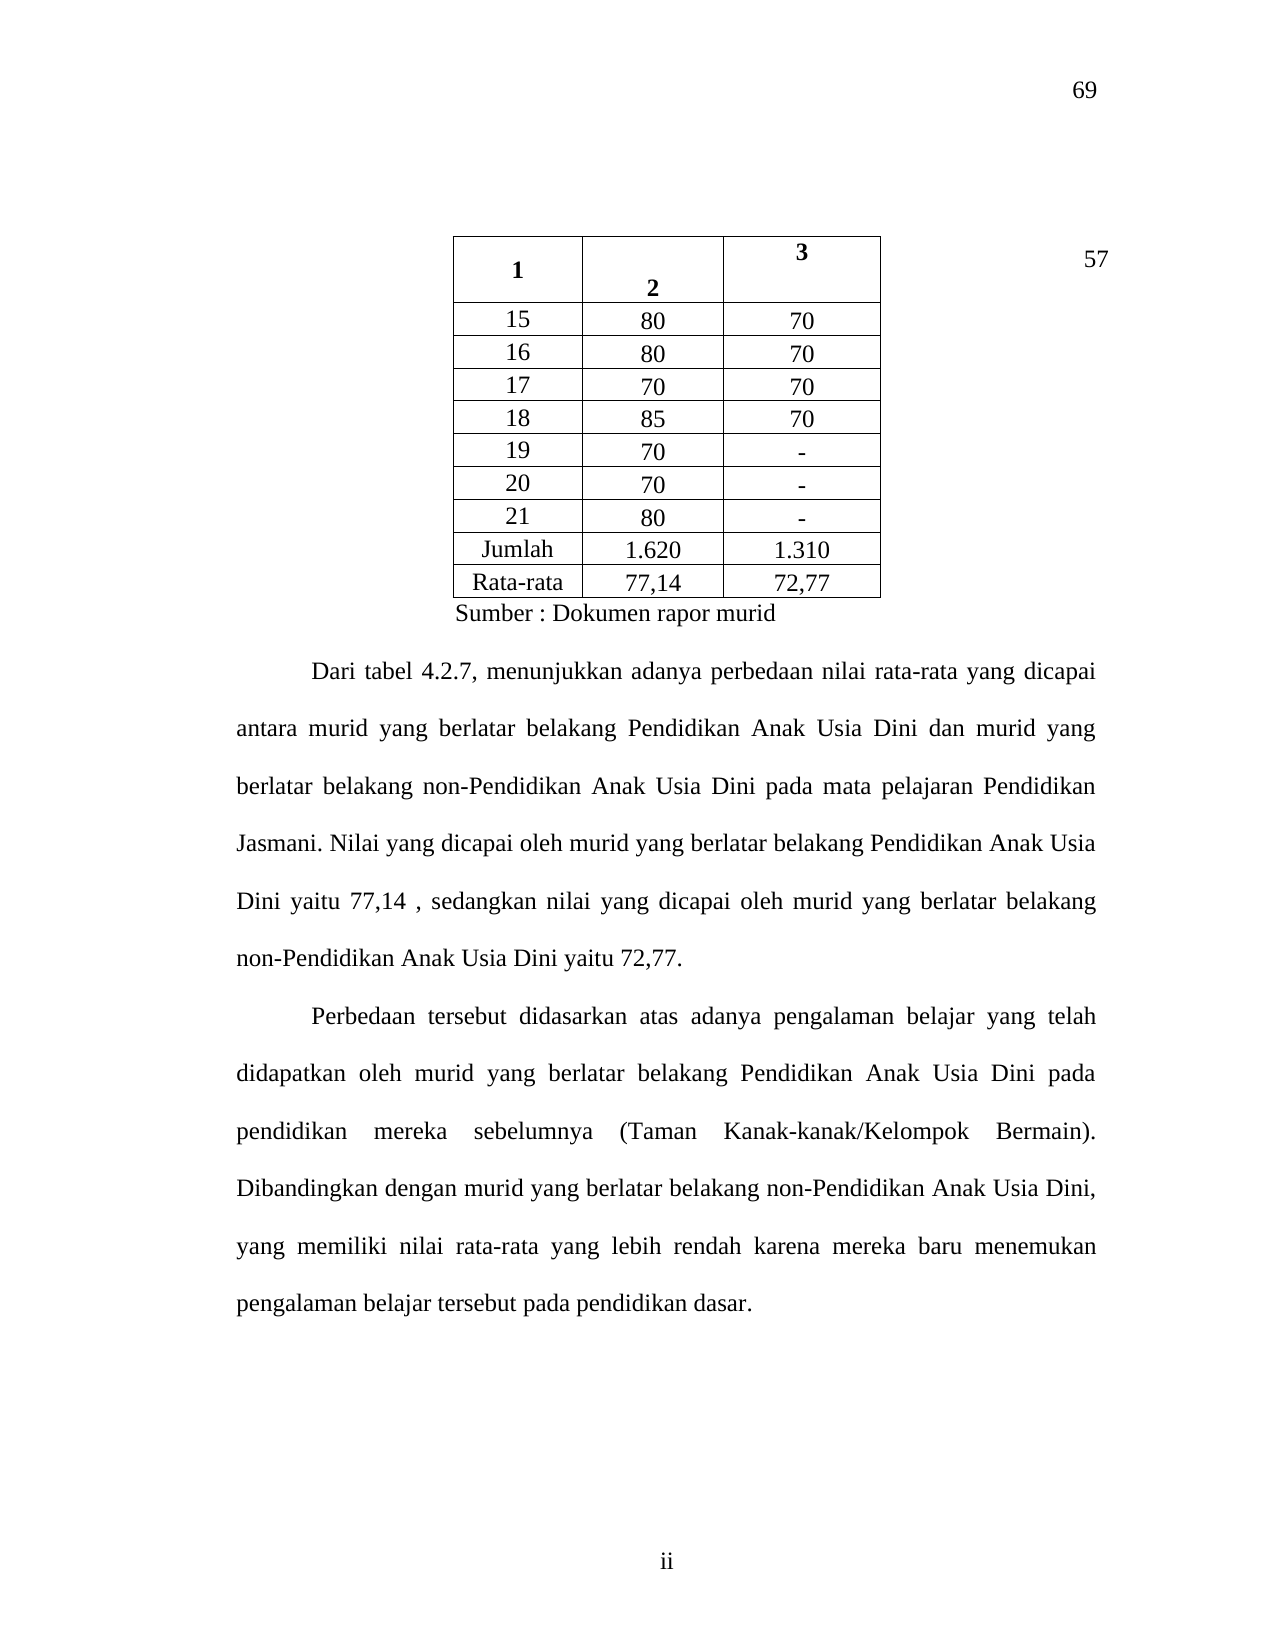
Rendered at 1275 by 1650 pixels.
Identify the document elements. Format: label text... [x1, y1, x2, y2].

table_cell Rata-rata [454, 565, 582, 597]
table_cell 18 [454, 401, 582, 433]
table_cell 77,14 [583, 565, 723, 597]
table_cell 21 [454, 500, 582, 532]
table_cell 20 [454, 467, 582, 499]
table_cell 2 [583, 237, 723, 302]
table_cell 80 [583, 336, 723, 367]
table_cell 70 [724, 336, 880, 367]
table_cell 70 [724, 303, 880, 335]
table_cell 70 [583, 467, 723, 499]
table_cell 70 [724, 401, 880, 433]
table_cell 80 [583, 500, 723, 532]
table_cell 72,77 [724, 565, 880, 597]
table_cell 80 [583, 303, 723, 335]
table_cell Jumlah [454, 533, 582, 564]
table_cell 1.310 [724, 533, 880, 564]
table_cell 85 [583, 401, 723, 433]
table_cell 70 [724, 369, 880, 400]
list Sumber : Dokumen rapor murid [236, 598, 1097, 627]
table_cell - [724, 500, 880, 532]
table_cell 70 [583, 369, 723, 400]
table_cell 15 [454, 303, 582, 335]
table_cell 16 [454, 336, 582, 367]
table_cell - [724, 467, 880, 499]
table_cell 70 [583, 434, 723, 466]
table_cell 1.620 [583, 533, 723, 564]
table_cell 17 [454, 369, 582, 400]
table_cell 3 [724, 237, 880, 302]
table_cell - [724, 434, 880, 466]
list Dari tabel 4.2.7, menunjukkan adanya perbedaan nilai rata-rata yang dicapai antara murid yang berlatar belakang Pendidikan Anak Usia Dini dan murid yang berlatar belakang non-Pendidikan Anak Usia Dini pada mata pelajaran Pendidikan Jasmani. Nilai yang dicapai oleh murid yang berlatar belakang Pendidikan Anak Usia Dini yaitu 77,14 , sedangkan nilai yang dicapai oleh murid yang berlatar belakang non-Pendidikan Anak Usia Dini yaitu 72,77. [236, 656, 1097, 972]
table_cell 1 [454, 237, 582, 302]
table_cell 19 [454, 434, 582, 466]
list Perbedaan tersebut didasarkan atas adanya pengalaman belajar yang telah didapatkan oleh murid yang berlatar belakang Pendidikan Anak Usia Dini pada pendidikan mereka sebelumnya (Taman Kanak-kanak/Kelompok Bermain). Dibandingkan dengan murid yang berlatar belakang non-Pendidikan Anak Usia Dini, yang memiliki nilai rata-rata yang lebih rendah karena mereka baru menemukan pengalaman belajar tersebut pada pendidikan dasar. [236, 1001, 1097, 1317]
